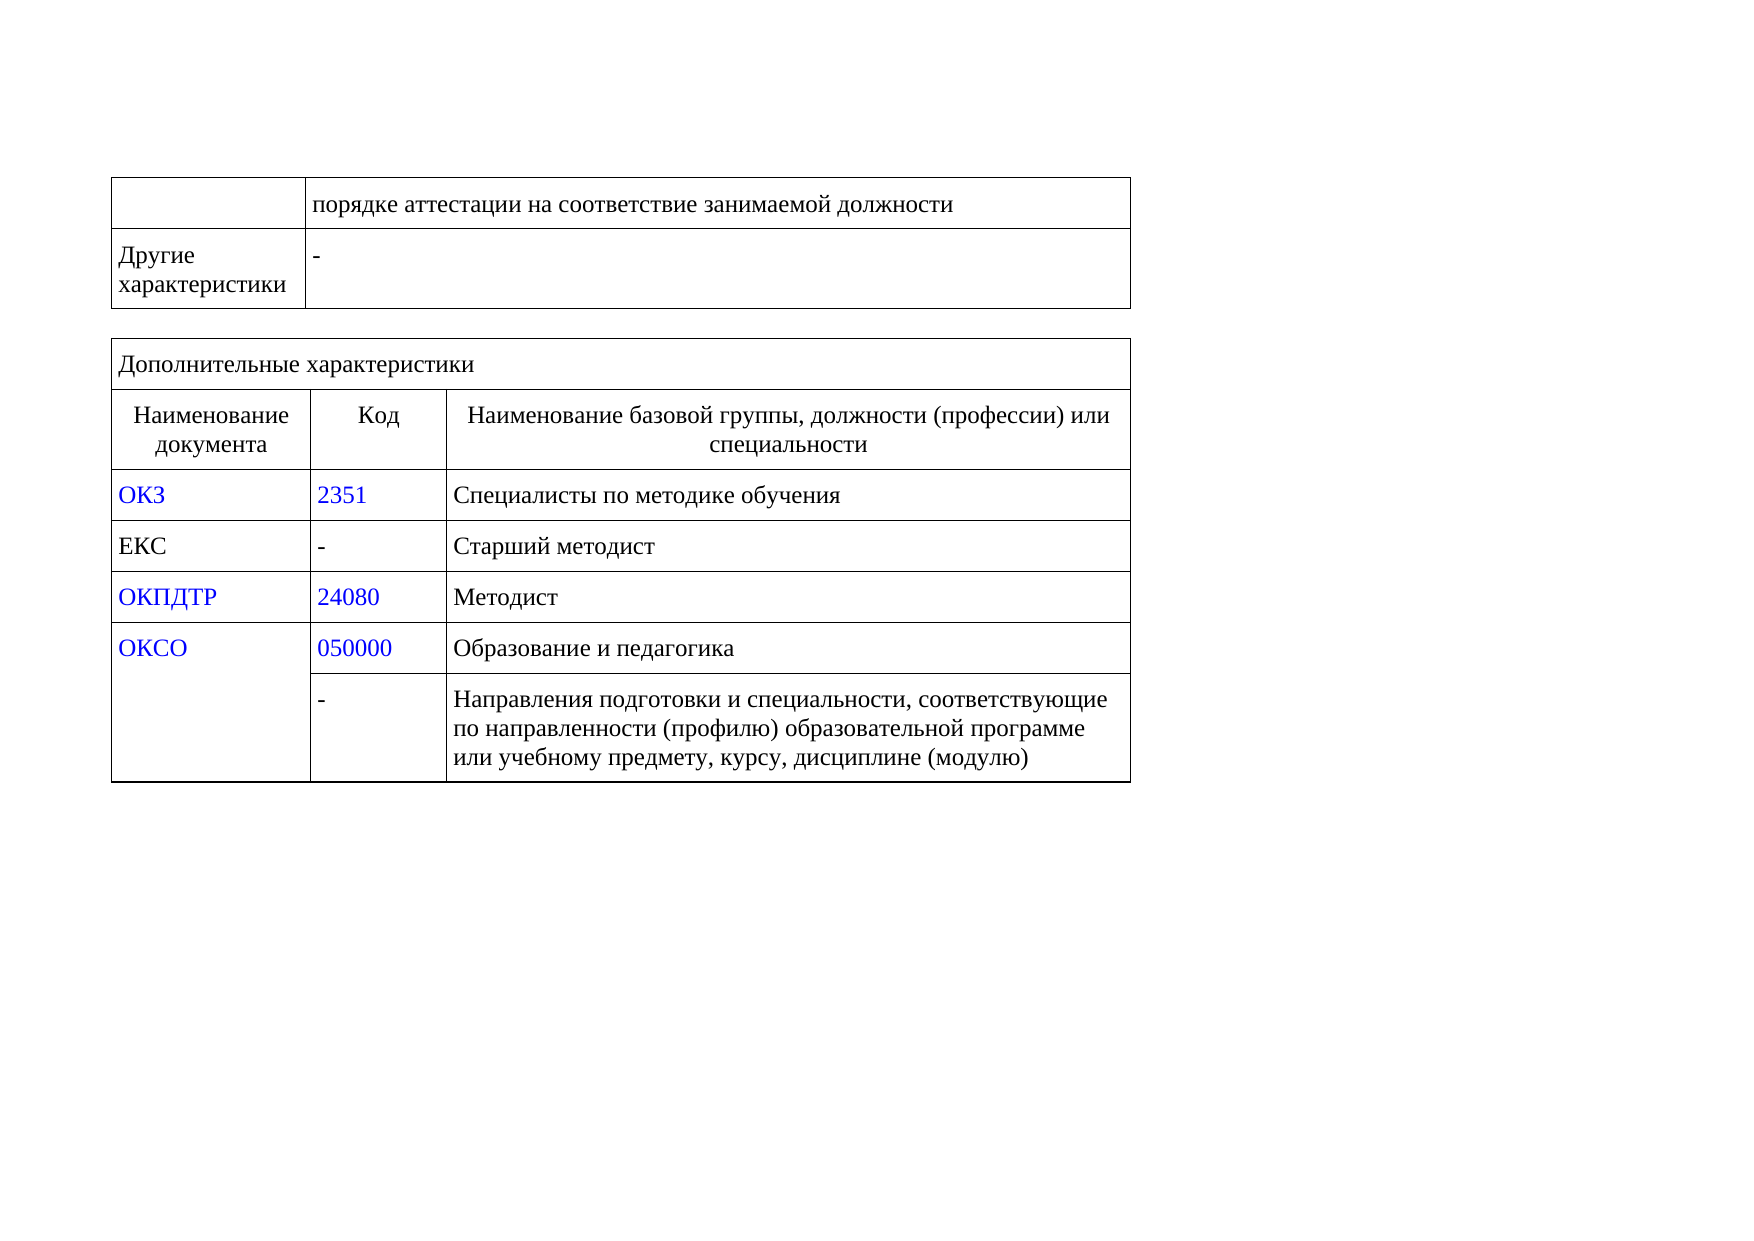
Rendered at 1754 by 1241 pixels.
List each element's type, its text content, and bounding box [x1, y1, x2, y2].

table_cell ОКПДТР [112, 572, 310, 622]
table_cell Наименование базовой группы, должности (профессии) или специальности [447, 390, 1130, 469]
table_cell 24080 [311, 572, 446, 622]
table_cell ОКЗ [112, 470, 310, 520]
table_cell Методист [447, 572, 1130, 622]
table_header Дополнительные характеристики [112, 339, 1130, 389]
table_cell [306, 178, 1130, 228]
table_cell Направления подготовки и специальности, соответствующие по направленности (профилю) образовательной программе или учебному предмету, курсу, дисциплине (модулю) [447, 674, 1130, 781]
table_cell Другие характеристики [112, 229, 305, 308]
table_cell ОКСО [112, 623, 310, 673]
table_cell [112, 178, 305, 228]
table_cell [112, 673, 310, 781]
table_cell Код [311, 390, 446, 469]
table_cell - [306, 229, 1130, 308]
table_cell ЕКС [112, 521, 310, 571]
table_cell - [311, 674, 446, 781]
table_cell Наименование документа [112, 390, 310, 469]
table_cell Специалисты по методике обучения [447, 470, 1130, 520]
table_cell Образование и педагогика [447, 623, 1130, 673]
table_cell - [311, 521, 446, 571]
table_cell Старший методист [447, 521, 1130, 571]
table_cell 2351 [311, 470, 446, 520]
table_cell 050000 [311, 623, 446, 673]
